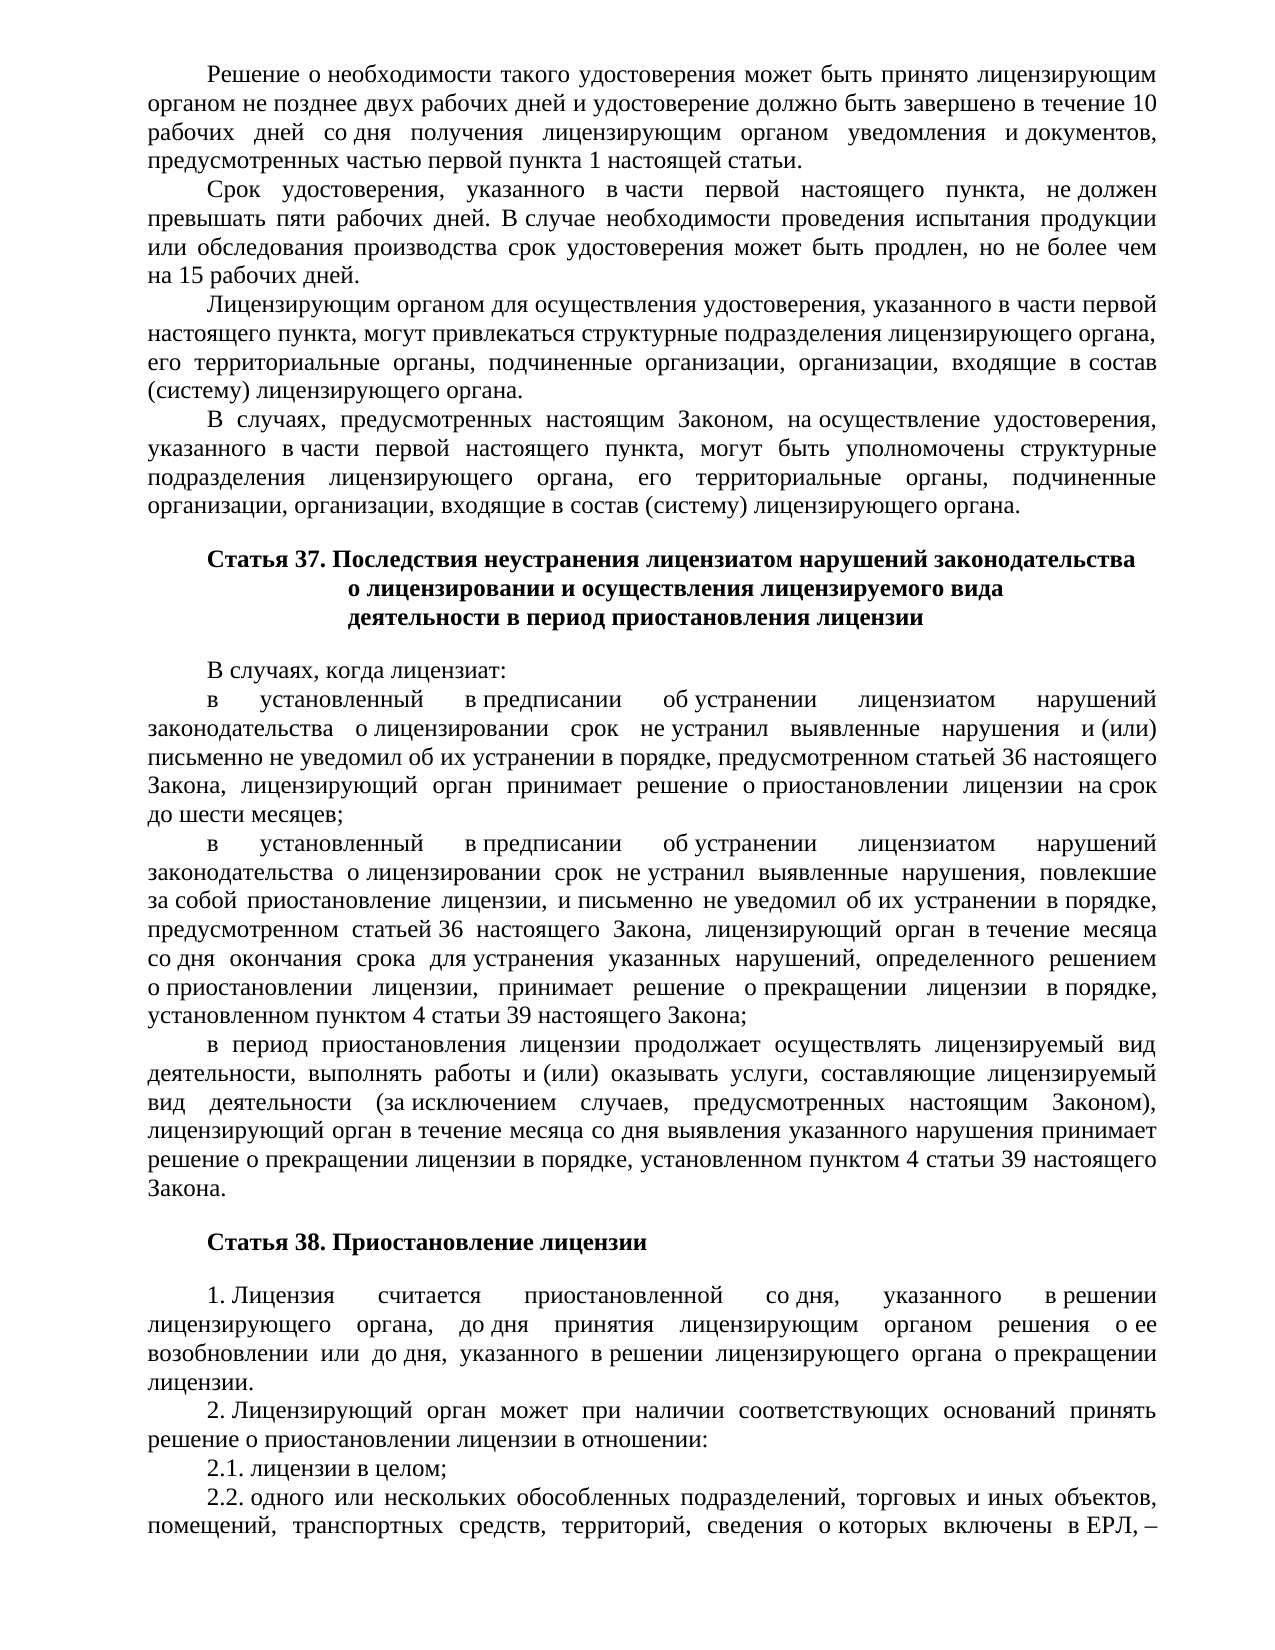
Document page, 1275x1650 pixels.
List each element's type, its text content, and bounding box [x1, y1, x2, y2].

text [147, 1482, 1157, 1539]
text Статья 38. Приостановление лицензии [207, 1227, 1157, 1255]
text в установленный в предписании об устранении лицензиатом нарушений законодательства о лицензировании срок не устранил выявленные нарушения и (или) письменно не уведомил об их устранении в порядке, предусмотренном статьей 36 настоящего Закона, лицензирующий орган принимает решение о приостановлении лицензии на срок до шести месяцев; [147, 684, 1157, 828]
text Решение о необходимости такого удостоверения может быть принято лицензирующим органом не позднее двух рабочих дней и удостоверение должно быть завершено в течение 10 рабочих дней со дня получения лицензирующим органом уведомления и документов, предусмотренных частью первой пункта 1 настоящей статьи. [147, 59, 1157, 174]
text в период приостановления лицензии продолжает осуществлять лицензируемый вид деятельности, выполнять работы и (или) оказывать услуги, составляющие лицензируемый вид деятельности (за исключением случаев, предусмотренных настоящим Законом), лицензирующий орган в течение месяца со дня выявления указанного нарушения принимает решение о прекращении лицензии в порядке, установленном пунктом 4 статьи 39 настоящего Закона. [147, 1029, 1157, 1202]
text 1. Лицензия считается приостановленной со дня, указанного в решении лицензирующего органа, до дня принятия лицензирующим органом решения о ее возобновлении или до дня, указанного в решении лицензирующего органа о прекращении лицензии. [147, 1280, 1157, 1395]
text 2. Лицензирующий орган может при наличии соответствующих оснований принять решение о приостановлении лицензии в отношении: [147, 1395, 1157, 1453]
text Срок удостоверения, указанного в части первой настоящего пункта, не должен превышать пяти рабочих дней. В случае необходимости проведения испытания продукции или обследования производства срок удостоверения может быть продлен, но не более чем на 15 рабочих дней. [147, 174, 1157, 289]
text 2.1. лицензии в целом; [147, 1453, 1157, 1482]
text Лицензирующим органом для осуществления удостоверения, указанного в части первой настоящего пункта, могут привлекаться структурные подразделения лицензирующего органа, его территориальные органы, подчиненные организации, организации, входящие в состав (систему) лицензирующего органа. [147, 289, 1157, 404]
text в установленный в предписании об устранении лицензиатом нарушений законодательства о лицензировании срок не устранил выявленные нарушения, повлекшие за собой приостановление лицензии, и письменно не уведомил об их устранении в порядке, предусмотренном статьей 36 настоящего Закона, лицензирующий орган в течение месяца со дня окончания срока для устранения указанных нарушений, определенного решением о приостановлении лицензии, принимает решение о прекращении лицензии в порядке, установленном пунктом 4 статьи 39 настоящего Закона; [147, 828, 1157, 1029]
text Статья 37. Последствия неустранения лицензиатом нарушений законодательства о лицензировании и осуществления лицензируемого вида деятельности в период приостановления лицензии [207, 544, 1157, 630]
text В случаях, когда лицензиат: [147, 655, 1157, 684]
text В случаях, предусмотренных настоящим Законом, на осуществление удостоверения, указанного в части первой настоящего пункта, могут быть уполномочены структурные подразделения лицензирующего органа, его территориальные органы, подчиненные организации, организации, входящие в состав (систему) лицензирующего органа. [147, 404, 1157, 519]
